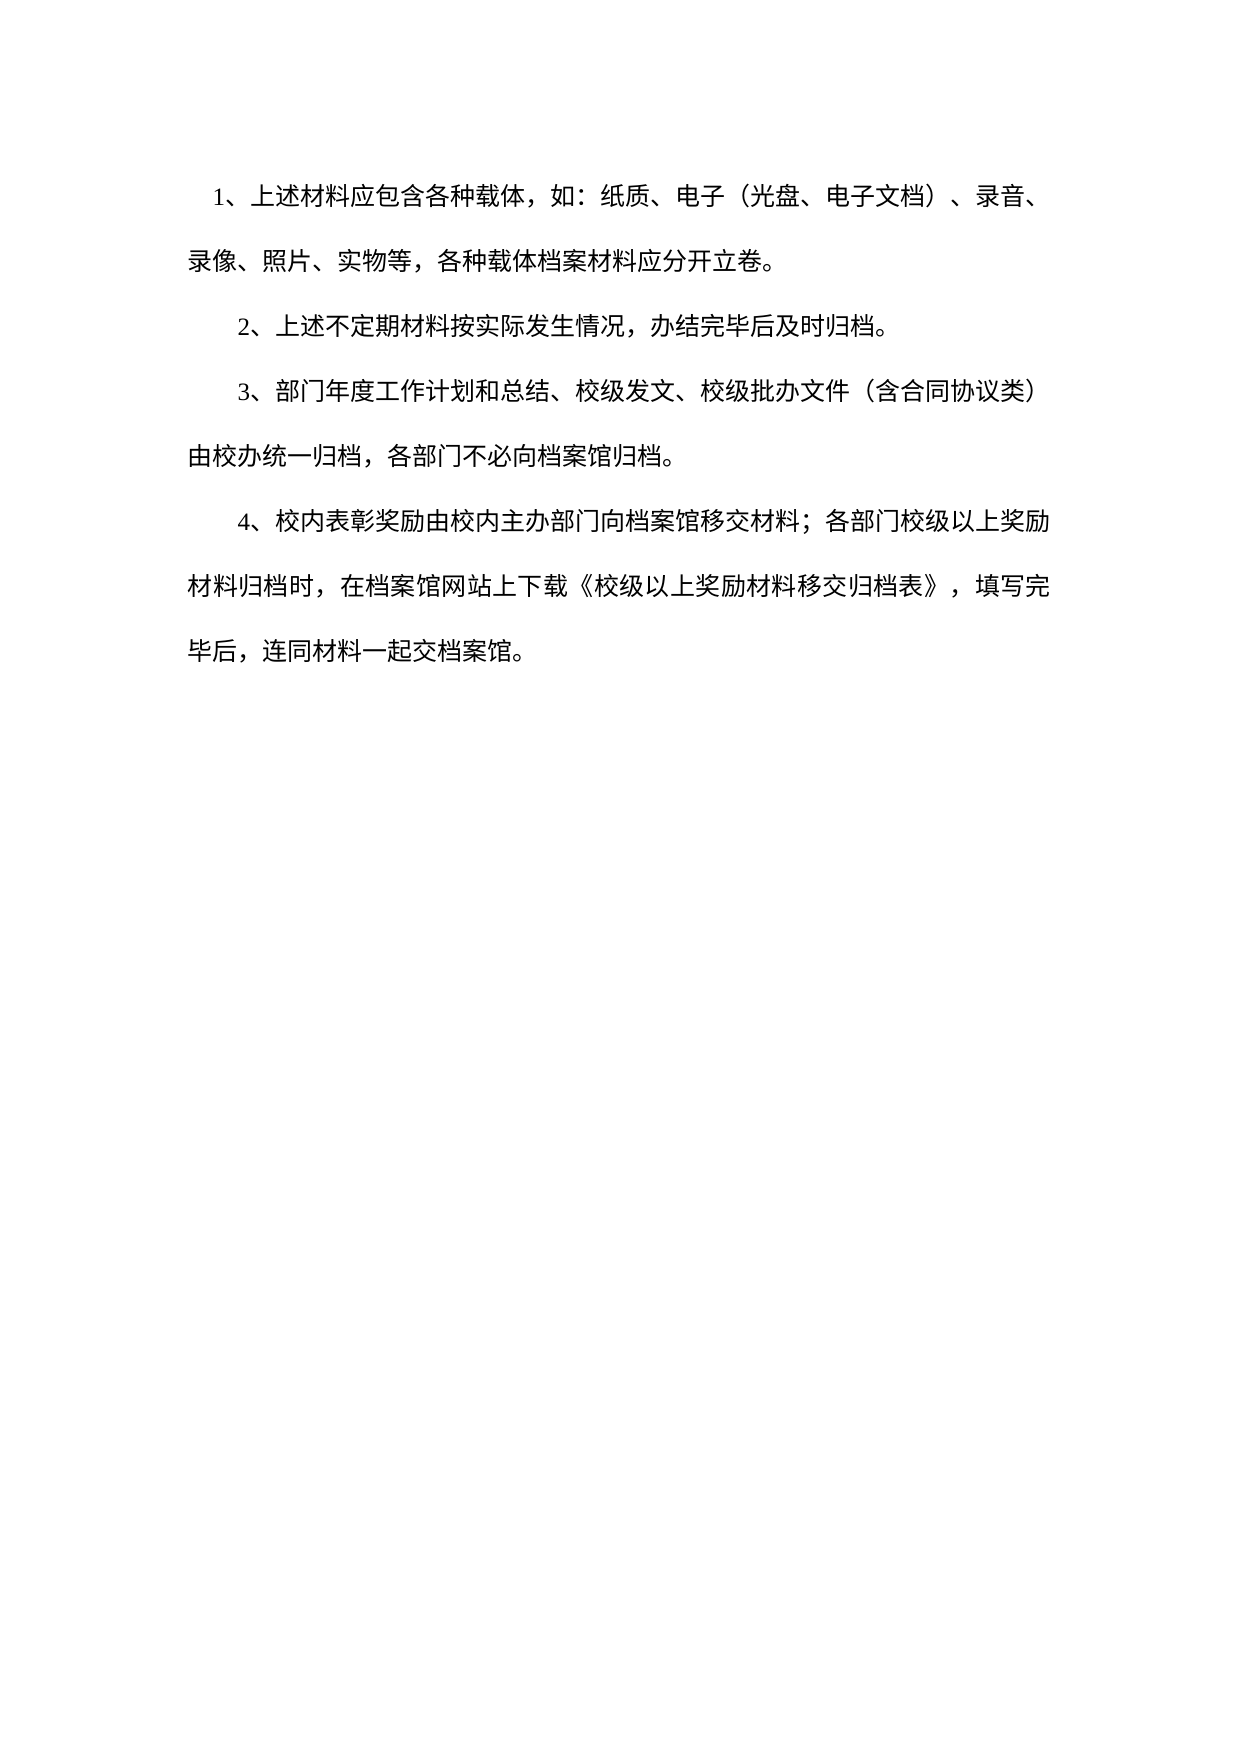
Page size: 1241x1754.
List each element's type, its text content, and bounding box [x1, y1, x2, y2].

text 3、部门年度工作计划和总结、校级发文、校级批办文件（含合同协议类）由校办统一归档，各部门不必向档案馆归档。 [187, 357, 1053, 487]
text 2、上述不定期材料按实际发生情况，办结完毕后及时归档。 [187, 292, 1053, 357]
text 1、上述材料应包含各种载体，如：纸质、电子（光盘、电子文档）、录音、录像、照片、实物等，各种载体档案材料应分开立卷。 [187, 162, 1053, 292]
text 4、校内表彰奖励由校内主办部门向档案馆移交材料；各部门校级以上奖励材料归档时，在档案馆网站上下载《校级以上奖励材料移交归档表》，填写完毕后，连同材料一起交档案馆。 [187, 487, 1053, 682]
